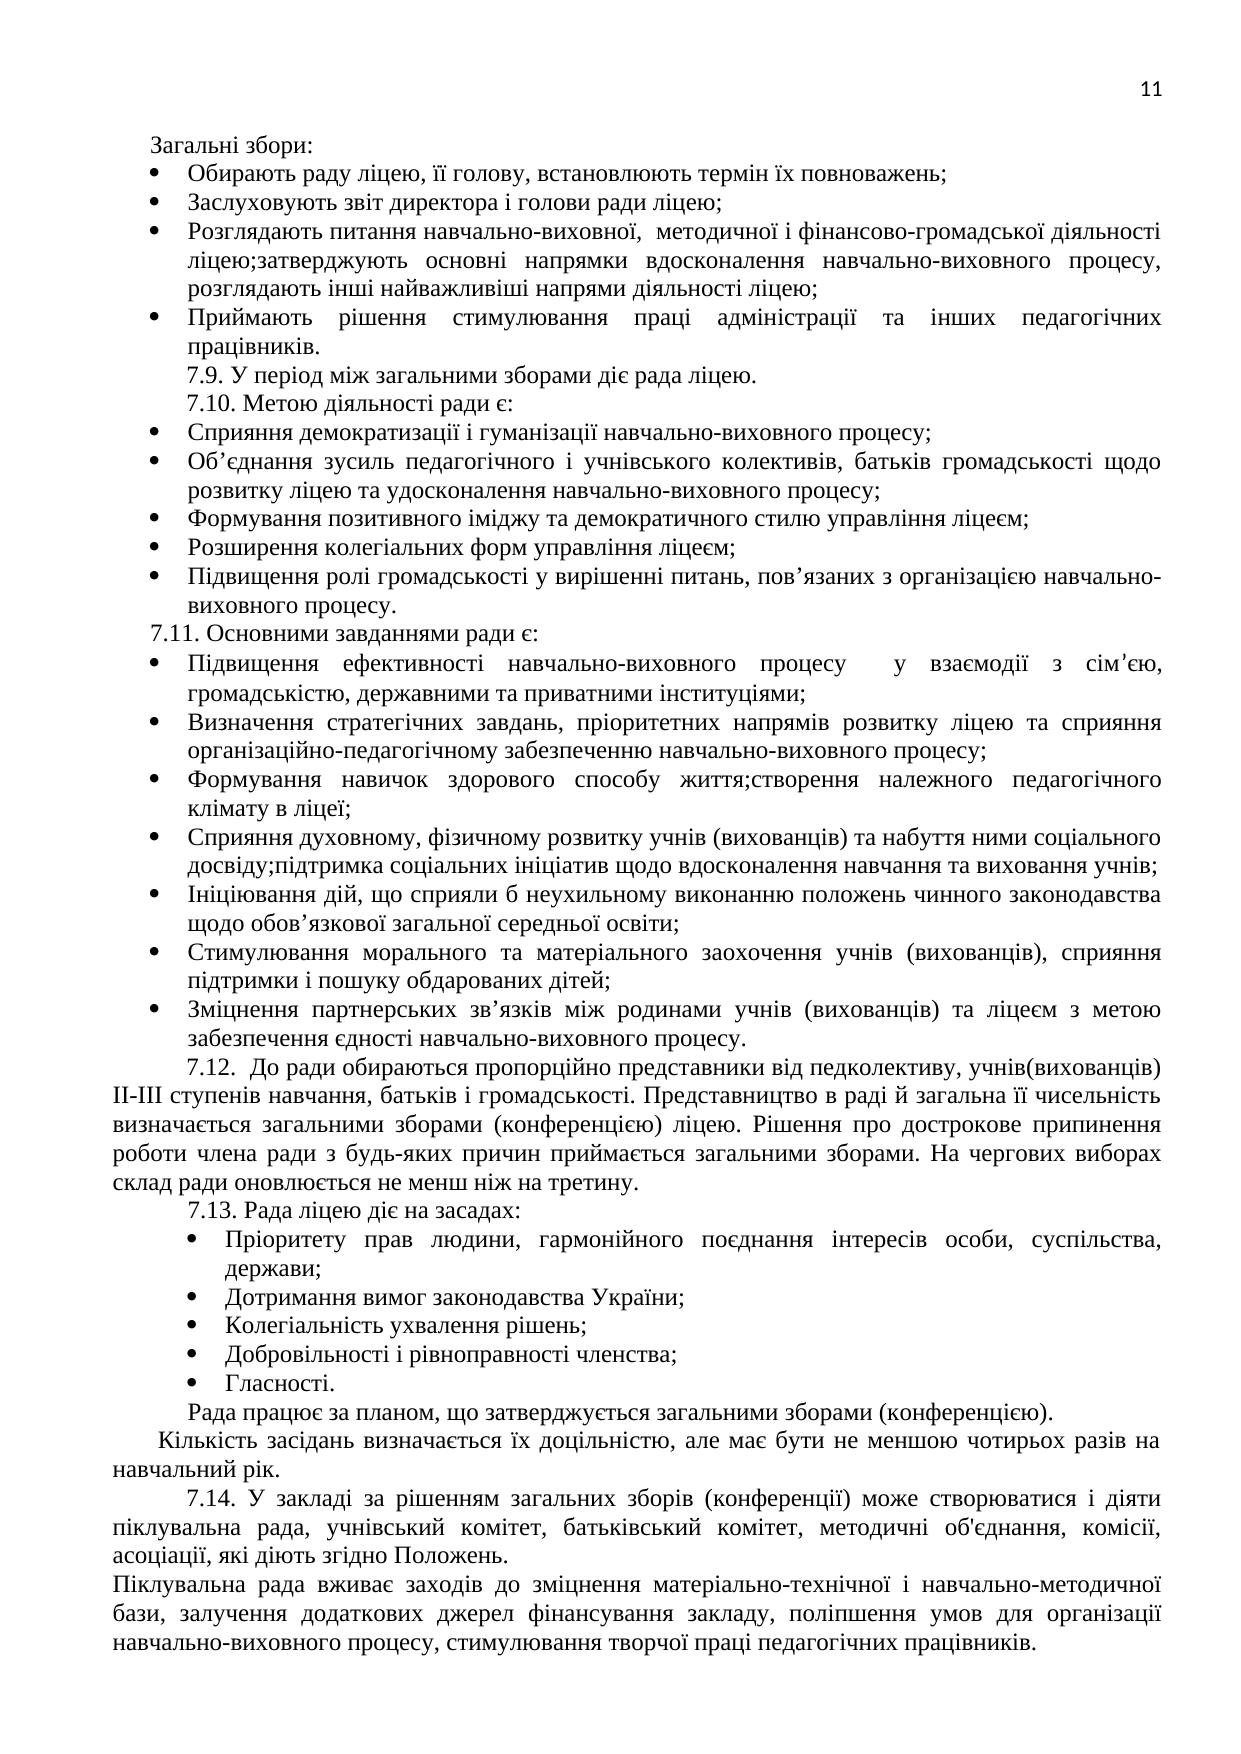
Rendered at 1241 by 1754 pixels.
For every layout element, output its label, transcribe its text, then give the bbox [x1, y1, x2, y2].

list Колегіальність ухвалення рішень; [187, 1310, 1162, 1339]
text 7.14. У закладі за рішенням загальних зборів (конференції) може створюватися і діяти піклувальна рада, учнівський комітет, батьківський комітет, методичні об'єднання, комісії, асоціації, які діють згідно Положень. [112, 1483, 1162, 1569]
text Загальні збори: [112, 130, 1162, 158]
list Приймають рішення стимулювання праці адміністрації та інших педагогічних працівників. [150, 302, 1162, 360]
list Розглядають питання навчально-виховної, методичної і фінансово-громадської діяльності ліцею;затверджують основні напрямки вдосконалення навчально-виховного процесу, розглядають інші найважливіші напрями діяльності ліцею; [150, 216, 1162, 302]
list Пріоритету прав людини, гармонійного поєднання інтересів особи, суспільства, держави; [187, 1224, 1162, 1282]
list Підвищення ефективності навчально-виховного процесу у взаємодії з сім’єю, громадськістю, державними та приватними інституціями; [150, 647, 1162, 707]
text 7.13. Рада ліцею діє на засадах: [114, 1195, 1162, 1224]
text Піклувальна рада вживає заходів до зміцнення матеріально-технічної і навчально-методичної бази, залучення додаткових джерел фінансування закладу, поліпшення умов для організації навчально-виховного процесу, стимулювання творчої праці педагогічних працівників. [112, 1569, 1162, 1655]
text 7.11. Основними завданнями ради є: [112, 618, 1162, 647]
text 7.12. До ради обираються пропорційно представники від педколективу, учнів(вихованців) ІІ-ІІІ ступенів навчання, батьків і громадськості. Представництво в раді й загальна її чисельність визначається загальними зборами (конференцією) ліцею. Рішення про дострокове припинення роботи члена ради з будь-яких причин приймається загальними зборами. На чергових виборах склад ради оновлюється не менш ніж на третину. [112, 1052, 1162, 1195]
list Сприяння демократизації і гуманізації навчально-виховного процесу; [150, 417, 1162, 446]
list Гласності. [187, 1368, 1162, 1397]
list Дотримання вимог законодавства України; [187, 1282, 1162, 1310]
text Кількість засідань визначається їх доцільністю, але має бути не меншою чотирьох разів на навчальний рік. [112, 1425, 1162, 1483]
list Добровільності і рівноправності членства; [187, 1339, 1162, 1368]
list Формування навичок здорового способу життя;створення належного педагогічного клімату в ліцеї; [150, 764, 1162, 822]
text 7.9. У період між загальними зборами діє рада ліцею. [186, 360, 1162, 388]
list Сприяння духовному, фізичному розвитку учнів (вихованців) та набуття ними соціального досвіду;підтримка соціальних ініціатив щодо вдосконалення навчання та виховання учнів; [150, 822, 1162, 879]
text Рада працює за планом, що затверджується загальними зборами (конференцією). [187, 1397, 1162, 1425]
text 7.10. Метою діяльності ради є: [112, 388, 1162, 417]
list Розширення колегіальних форм управління ліцеєм; [150, 532, 1162, 561]
list Об’єднання зусиль педагогічного і учнівського колективів, батьків громадськості щодо розвитку ліцею та удосконалення навчально-виховного процесу; [150, 446, 1162, 503]
list Формування позитивного іміджу та демократичного стилю управління ліцеєм; [150, 503, 1162, 532]
list Визначення стратегічних завдань, пріоритетних напрямів розвитку ліцею та сприяння організаційно-педагогічному забезпеченню навчально-виховного процесу; [150, 707, 1162, 764]
list Підвищення ролі громадськості у вирішенні питань, пов’язаних з організацією навчально-виховного процесу. [150, 561, 1162, 618]
list Ініціювання дій, що сприяли б неухильному виконанню положень чинного законодавства щодо обов’язкової загальної середньої освіти; [150, 879, 1162, 937]
list Зміцнення партнерських зв’язків між родинами учнів (вихованців) та ліцеєм з метою забезпечення єдності навчально-виховного процесу. [150, 994, 1162, 1052]
list Заслуховують звіт директора і голови ради ліцею; [150, 187, 1162, 216]
list Обирають раду ліцею, її голову, встановлюють термін їх повноважень; [150, 158, 1162, 187]
list Стимулювання морального та матеріального заохочення учнів (вихованців), сприяння підтримки і пошуку обдарованих дітей; [150, 937, 1162, 994]
